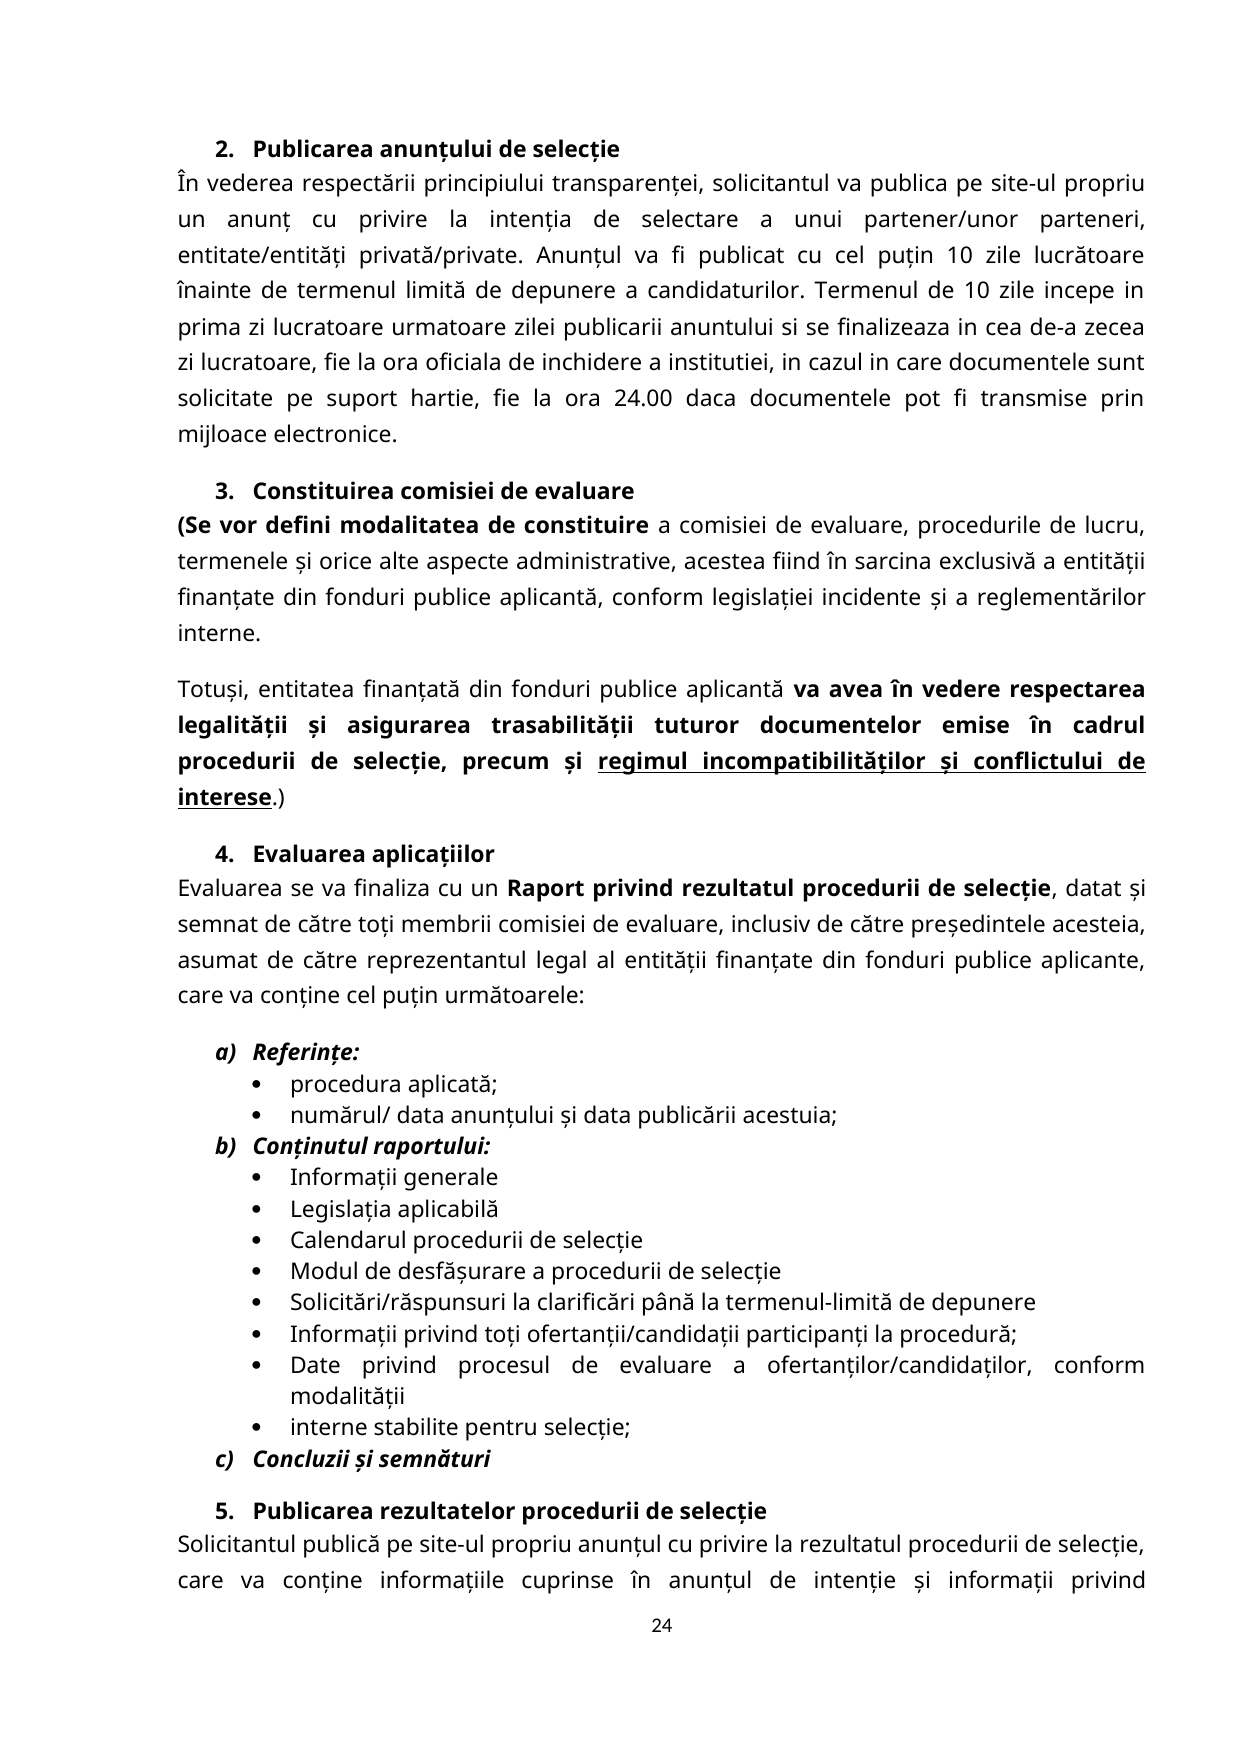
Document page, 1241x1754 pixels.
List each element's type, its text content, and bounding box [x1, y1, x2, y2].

subtitle Publicarea anunțului de selecție [215, 133, 1146, 164]
list procedura aplicată; [252, 1067, 1146, 1099]
subtitle Evaluarea aplicațiilor [215, 838, 1146, 869]
list Informații privind toți ofertanții/candidații participanți la procedură; [252, 1317, 1146, 1349]
list interne stabilite pentru selecție; [252, 1411, 1146, 1442]
list Conținutul raportului: [215, 1130, 1146, 1161]
text Totuși, entitatea finanțată din fonduri publice aplicantă va avea în vedere respectarea legalității și asigurarea trasabilității tuturor documentelor emise în cadrul procedurii de selecție, precum și regimul incompatibilităților și conflictului de interese.) [177, 673, 1146, 812]
text În vederea respectării principiului transparenței, solicitantul va publica pe site-ul propriu un anunț cu privire la intenția de selectare a unui partener/unor parteneri, entitate/entități privată/private. Anunțul va fi publicat cu cel puțin 10 zile lucrătoare înainte de termenul limită de depunere a candidaturilor. Termenul de 10 zile incepe in prima zi lucratoare urmatoare zilei publicarii anuntului si se finalizeaza in cea de-a zecea zi lucratoare, fie la ora oficiala de inchidere a institutiei, in cazul in care documentele sunt solicitate pe suport hartie, fie la ora 24.00 daca documentele pot fi transmise prin mijloace electronice. [177, 167, 1146, 449]
list Modul de desfășurare a procedurii de selecție [252, 1255, 1146, 1286]
list Solicitări/răspunsuri la clarificări până la termenul-limită de depunere [252, 1286, 1146, 1317]
list Informații generale [252, 1161, 1146, 1192]
subtitle Constituirea comisiei de evaluare [215, 475, 1146, 506]
text (Se vor defini modalitatea de constituire a comisiei de evaluare, procedurile de lucru, termenele și orice alte aspecte administrative, acestea fiind în sarcina exclusivă a entității finanțate din fonduri publice aplicantă, conform legislației incidente și a reglementărilor interne. [177, 509, 1146, 648]
list Referințe: [215, 1036, 1146, 1067]
text Evaluarea se va finaliza cu un Raport privind rezultatul procedurii de selecție, datat și semnat de către toți membrii comisiei de evaluare, inclusiv de către președintele acesteia, asumat de către reprezentantul legal al entității finanțate din fonduri publice aplicante, care va conține cel puțin următoarele: [177, 872, 1146, 1011]
list Calendarul procedurii de selecție [252, 1224, 1146, 1255]
list numărul/ data anunțului și data publicării acestuia; [252, 1099, 1146, 1130]
list Date privind procesul de evaluare a ofertanților/candidaților, conform modalității [252, 1349, 1146, 1411]
subtitle Publicarea rezultatelor procedurii de selecție [215, 1494, 1146, 1526]
list Legislația aplicabilă [252, 1192, 1146, 1224]
list Concluzii și semnături [215, 1442, 1146, 1474]
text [177, 1528, 1146, 1596]
